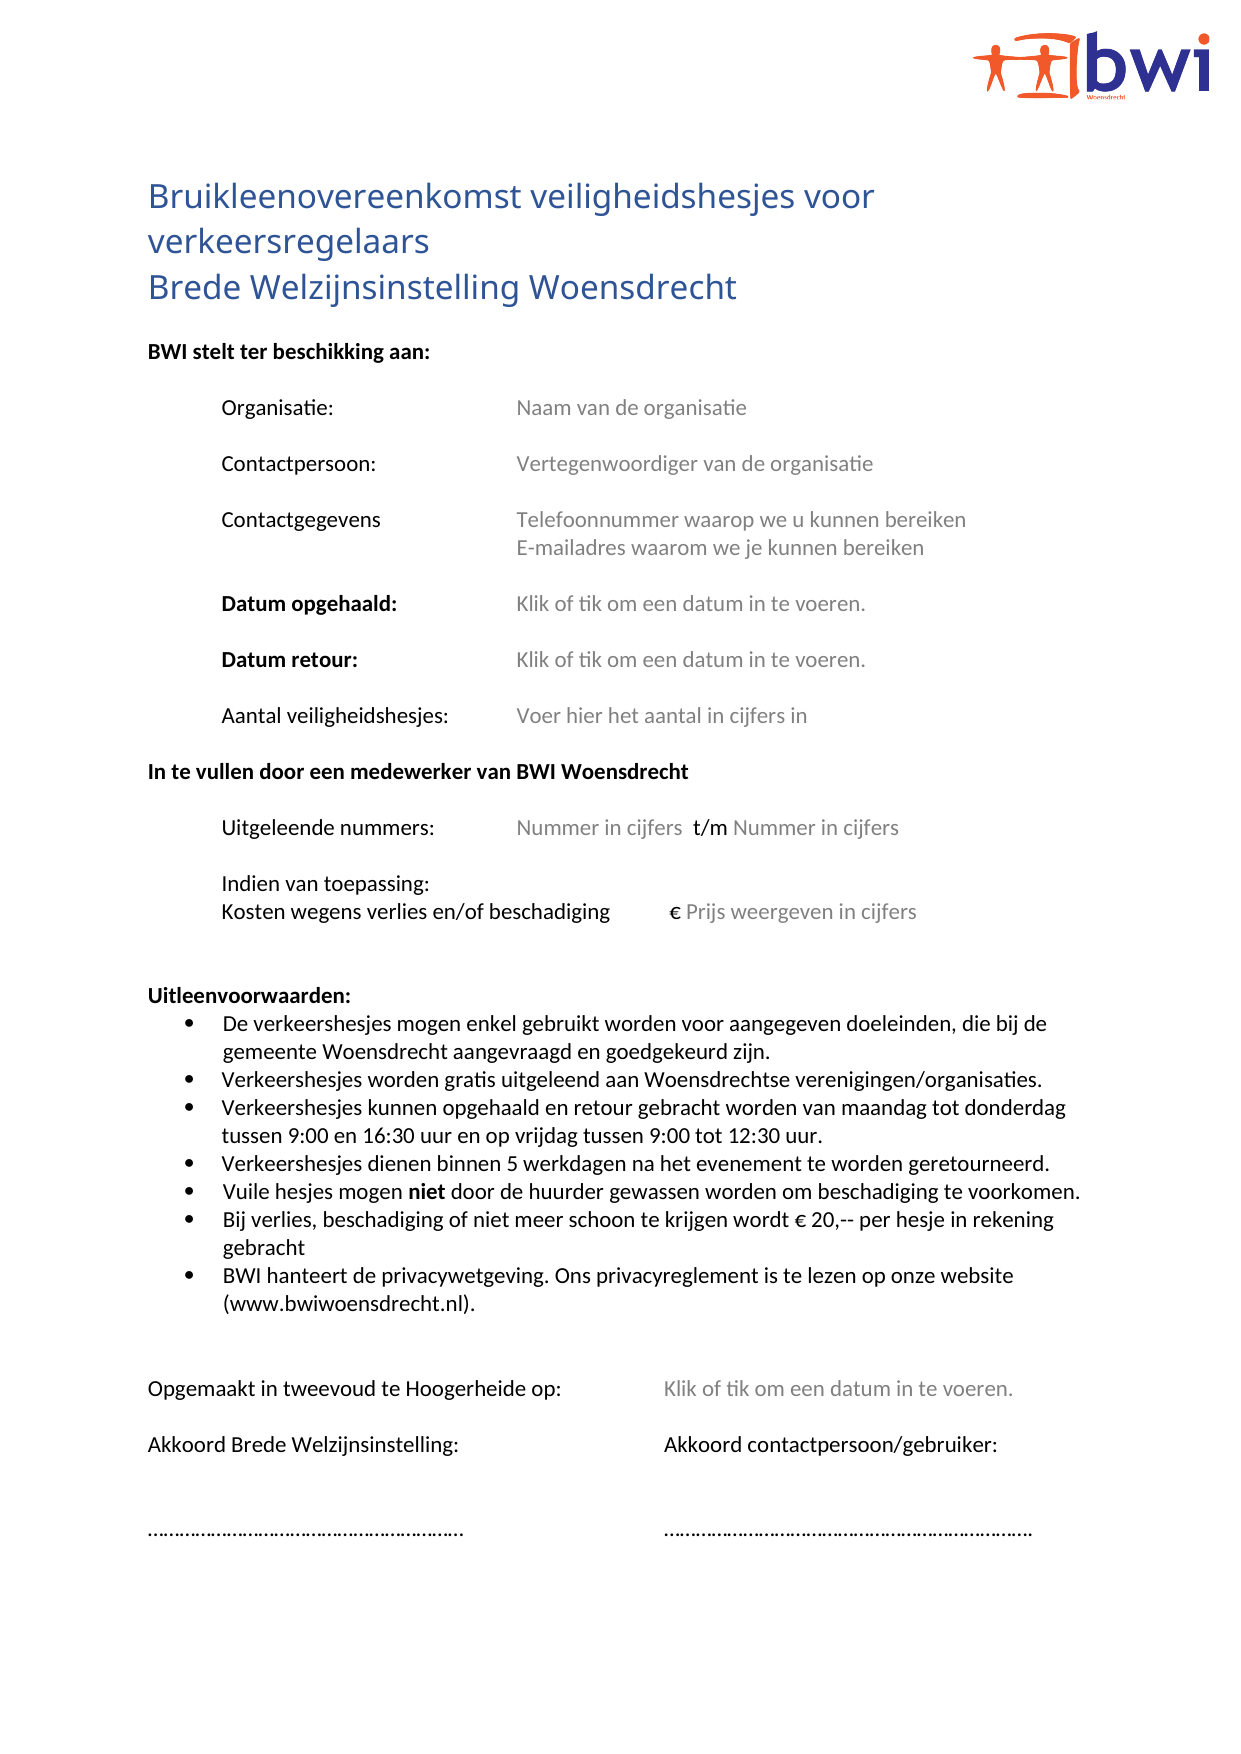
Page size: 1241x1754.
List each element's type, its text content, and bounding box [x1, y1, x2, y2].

text BWI stelt ter beschikking aan: [148, 337, 1093, 365]
text Datum retour: [221, 617, 1093, 673]
list Bij verlies, beschadiging of niet meer schoon te krijgen wordt € 20,-- per hesje in rekening gebracht [185, 1206, 1093, 1262]
text In te vullen door een medewerker van BWI Woensdrecht [148, 757, 1093, 785]
list Verkeershesjes worden gratis uitgeleend aan Woensdrechtse verenigingen/organisaties. [185, 1065, 1093, 1093]
text Datum opgehaald: [221, 561, 1093, 617]
list Verkeershesjes kunnen opgehaald en retour gebracht worden van maandag tot donderdag tussen 9:00 en 16:30 uur en op vrijdag tussen 9:00 tot 12:30 uur. [185, 1093, 1093, 1149]
text Uitleenvoorwaarden: [148, 981, 1093, 1009]
subtitle Bruikleenovereenkomst veiligheidshesjes voor verkeersregelaars Brede Welzijnsinstelling Woensdrecht [148, 173, 1093, 309]
list Vuile hesjes mogen niet door de huurder gewassen worden om beschadiging te voorkomen. [185, 1177, 1093, 1206]
text Uitgeleende nummers: t/m [221, 813, 1093, 841]
list De verkeershesjes mogen enkel gebruikt worden voor aangegeven doeleinden, die bij de gemeente Woensdrecht aangevraagd en goedgekeurd zijn. [185, 1009, 1093, 1065]
text Contactpersoon: [221, 421, 1093, 477]
list Verkeershesjes dienen binnen 5 werkdagen na het evenement te worden geretourneerd. [185, 1149, 1093, 1177]
text Opgemaakt in tweevoud te Hoogerheide op: [148, 1374, 1093, 1402]
text Aantal veiligheidshesjes: [221, 701, 1093, 729]
text Akkoord Brede Welzijnsinstelling: Akkoord contactpersoon/gebruiker: [148, 1430, 1107, 1458]
text Organisatie: [148, 393, 1093, 421]
text …………………………………………………… ……………………………………………………………. [148, 1514, 1107, 1542]
picture [972, 31, 1210, 102]
text Indien van toepassing: Kosten wegens verlies en/of beschadiging € [148, 869, 1093, 925]
list BWI hanteert de privacywetgeving. Ons privacyreglement is te lezen op onze website (www.bwiwoensdrecht.nl). [185, 1262, 1093, 1318]
text Contactgegevens [221, 477, 1093, 533]
